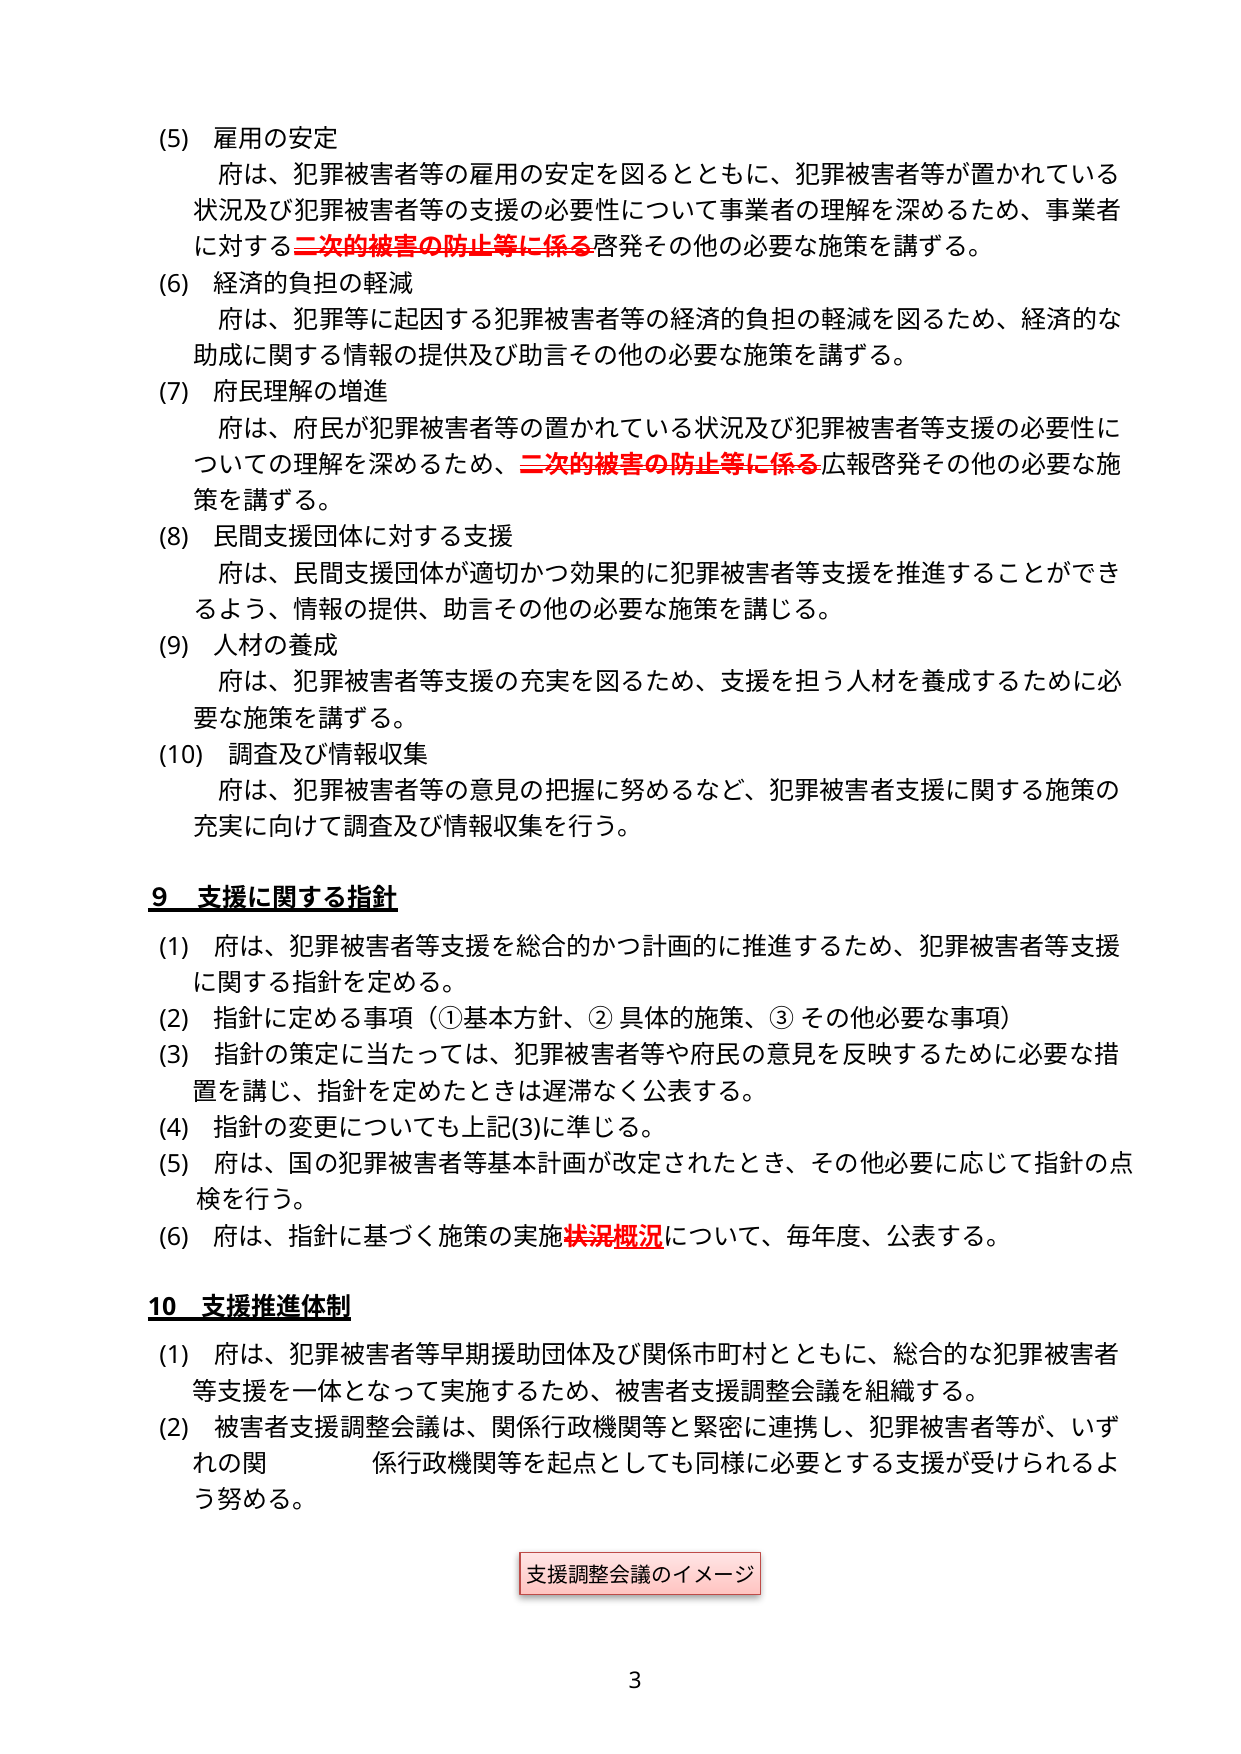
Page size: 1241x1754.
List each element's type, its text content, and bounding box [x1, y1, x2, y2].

text 府は、犯罪等に起因する犯罪被害者等の経済的負担の軽減を図るため、経済的な助成に関する情報の提供及び助言その他の必要な施策を講ずる。 [193, 299, 1122, 372]
text (5) 府は、国の犯罪被害者等基本計画が改定されたとき、その他必要に応じて指針の点検を行う。 [148, 1143, 1122, 1216]
text (10) 調査及び情報収集 [159, 734, 1122, 771]
text (5) 雇用の安定 [159, 118, 1122, 154]
text (3) 指針の策定に当たっては、犯罪被害者等や府民の意見を反映するために必要な措置を講じ、指針を定めたときは遅滞なく公表する。 [159, 1035, 1122, 1107]
text (6) 経済的負担の軽減 [159, 263, 1122, 299]
text 10 支援推進体制 [148, 1286, 1122, 1322]
text (8) 民間支援団体に対する支援 [159, 517, 1122, 553]
text (9) 人材の養成 [159, 626, 1122, 662]
text 府は、犯罪被害者等支援の充実を図るため、支援を担う人材を養成するために必要な施策を講ずる。 [193, 662, 1122, 734]
text (2) 被害者支援調整会議は、関係行政機関等と緊密に連携し、犯罪被害者等が、いずれの関 係行政機関等を起点としても同様に必要とする支援が受けられるよう努める。 [159, 1407, 1122, 1516]
text 府は、府民が犯罪被害者等の置かれている状況及び犯罪被害者等支援の必要性についての理解を深めるため、二次的被害の防止等に係る広報啓発その他の必要な施策を講ずる。 [193, 408, 1122, 517]
text (4) 指針の変更についても上記(3)に準じる。 [159, 1107, 1122, 1143]
text (1) 府は、犯罪被害者等早期援助団体及び関係市町村とともに、総合的な犯罪被害者等支援を一体となって実施するため、被害者支援調整会議を組織する。 [159, 1335, 1122, 1407]
text ９ 支援に関する指針 [148, 877, 1122, 913]
text (2) 指針に定める事項（①基本方針、② 具体的施策、③ その他必要な事項） [159, 998, 1122, 1035]
text (1) 府は、犯罪被害者等支援を総合的かつ計画的に推進するため、犯罪被害者等支援に関する指針を定める。 [159, 926, 1122, 998]
text (6) 府は、指針に基づく施策の実施状況概況について、毎年度、公表する。 [159, 1216, 1122, 1252]
text 府は、犯罪被害者等の雇用の安定を図るとともに、犯罪被害者等が置かれている状況及び犯罪被害者等の支援の必要性について事業者の理解を深めるため、事業者に対する二次的被害の防止等に係る啓発その他の必要な施策を講ずる。 [193, 154, 1122, 263]
text 府は、民間支援団体が適切かつ効果的に犯罪被害者等支援を推進することができるよう、情報の提供、助言その他の必要な施策を講じる。 [193, 553, 1122, 626]
text (7) 府民理解の増進 [159, 372, 1122, 408]
text 府は、犯罪被害者等の意見の把握に努めるなど、犯罪被害者支援に関する施策の充実に向けて調査及び情報収集を行う。 [193, 771, 1122, 843]
